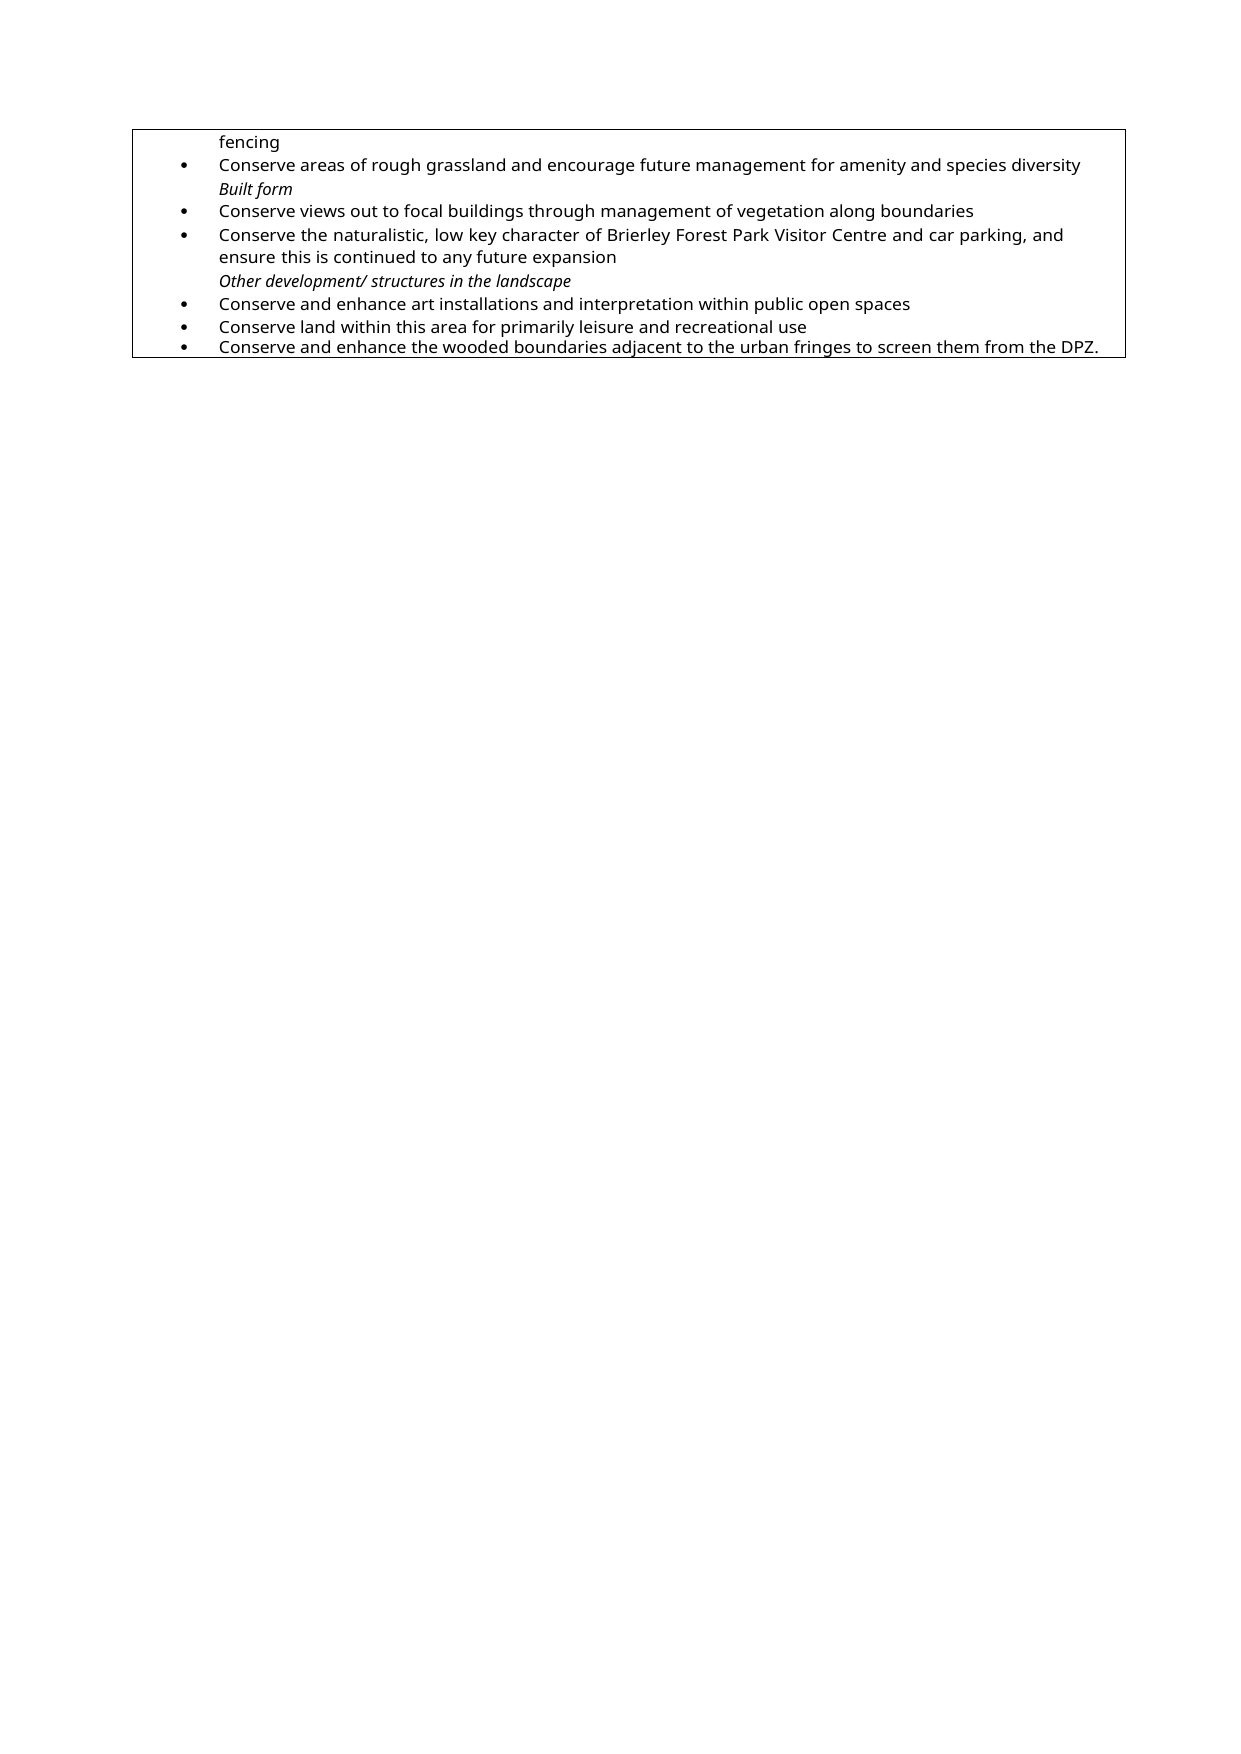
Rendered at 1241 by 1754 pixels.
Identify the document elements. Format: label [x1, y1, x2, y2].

table_cell [133, 130, 1125, 357]
